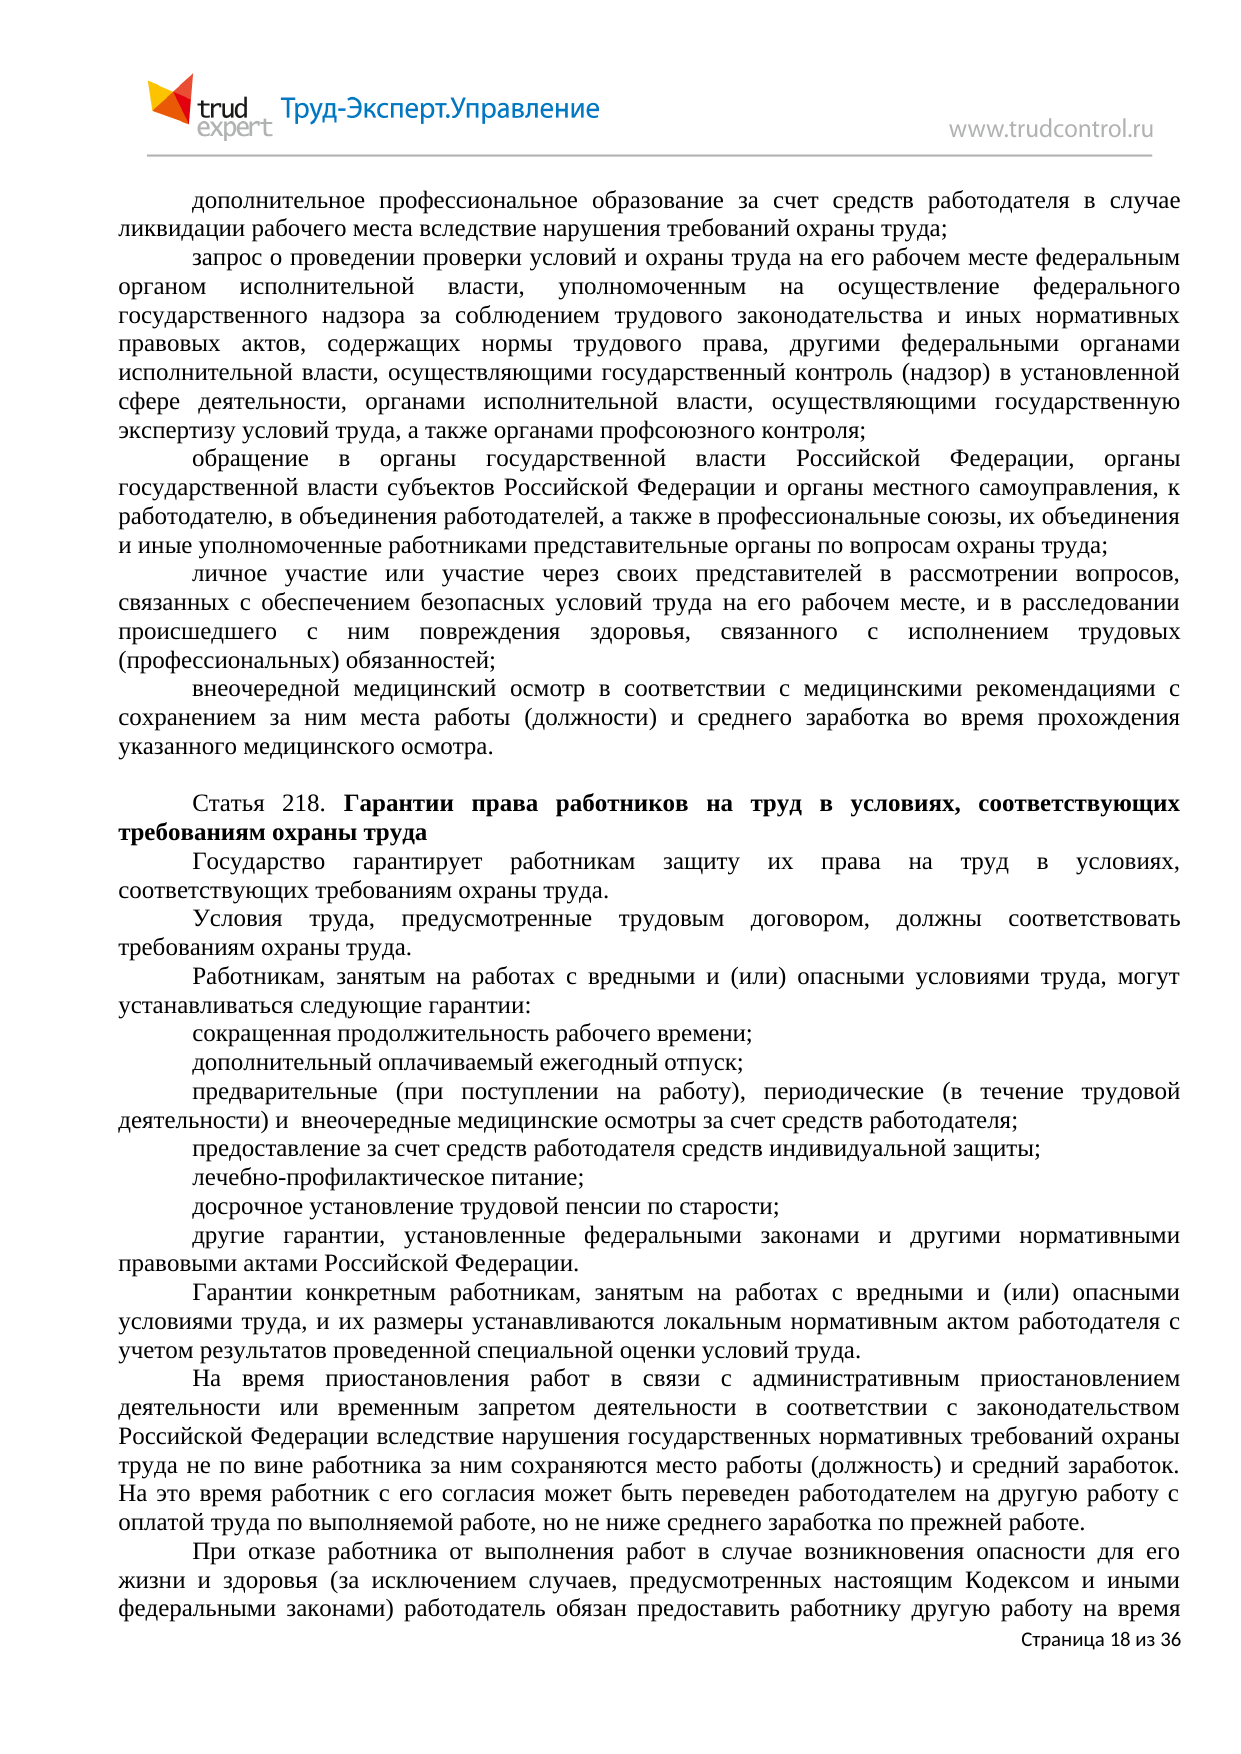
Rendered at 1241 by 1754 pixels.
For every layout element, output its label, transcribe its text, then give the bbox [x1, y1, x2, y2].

text дополнительное профессиональное образование за счет средств работодателя в случае ликвидации рабочего места вследствие нарушения требований охраны труда; [118, 185, 1181, 242]
text дополнительный оплачиваемый ежегодный отпуск; [118, 1047, 1181, 1076]
text Статья 218. Гарантии права работников на труд в условиях, соответствующих требованиям охраны труда [118, 788, 1181, 846]
text предварительные (при поступлении на работу), периодические (в течение трудовой деятельности) и внеочередные медицинские осмотры за счет средств работодателя; [118, 1076, 1181, 1133]
text На время приостановления работ в связи с административным приостановлением деятельности или временным запретом деятельности в соответствии с законодательством Российской Федерации вследствие нарушения государственных нормативных требований охраны труда не по вине работника за ним сохраняются место работы (должность) и средний заработок. На это время работник с его согласия может быть переведен работодателем на другую работу с оплатой труда по выполняемой работе, но не ниже среднего заработка по прежней работе. [118, 1363, 1181, 1536]
text Государство гарантирует работникам защиту их права на труд в условиях, соответствующих требованиям охраны труда. [118, 846, 1181, 903]
text сокращенная продолжительность рабочего времени; [118, 1018, 1181, 1047]
text другие гарантии, установленные федеральными законами и другими нормативными правовыми актами Российской Федерации. [118, 1220, 1181, 1277]
picture [146, 73, 1153, 157]
text Условия труда, предусмотренные трудовым договором, должны соответствовать требованиям охраны труда. [118, 903, 1181, 961]
text Гарантии конкретным работникам, занятым на работах с вредными и (или) опасными условиями труда, и их размеры устанавливаются локальным нормативным актом работодателя с учетом результатов проведенной специальной оценки условий труда. [118, 1277, 1181, 1363]
text предоставление за счет средств работодателя средств индивидуальной защиты; [118, 1133, 1181, 1162]
text Работникам, занятым на работах с вредными и (или) опасными условиями труда, могут устанавливаться следующие гарантии: [118, 961, 1181, 1018]
text внеочередной медицинский осмотр в соответствии с медицинскими рекомендациями с сохранением за ним места работы (должности) и среднего заработка во время прохождения указанного медицинского осмотра. [118, 673, 1181, 760]
text досрочное установление трудовой пенсии по старости; [118, 1191, 1181, 1220]
text личное участие или участие через своих представителей в рассмотрении вопросов, связанных с обеспечением безопасных условий труда на его рабочем месте, и в расследовании происшедшего с ним повреждения здоровья, связанного с исполнением трудовых (профессиональных) обязанностей; [118, 558, 1181, 673]
text запрос о проведении проверки условий и охраны труда на его рабочем месте федеральным органом исполнительной власти, уполномоченным на осуществление федерального государственного надзора за соблюдением трудового законодательства и иных нормативных правовых актов, содержащих нормы трудового права, другими федеральными органами исполнительной власти, осуществляющими государственный контроль (надзор) в установленной сфере деятельности, органами исполнительной власти, осуществляющими государственную экспертизу условий труда, а также органами профсоюзного контроля; [118, 242, 1181, 443]
text лечебно-профилактическое питание; [118, 1162, 1181, 1191]
text обращение в органы государственной власти Российской Федерации, органы государственной власти субъектов Российской Федерации и органы местного самоуправления, к работодателю, в объединения работодателей, а также в профессиональные союзы, их объединения и иные уполномоченные работниками представительные органы по вопросам охраны труда; [118, 443, 1181, 558]
